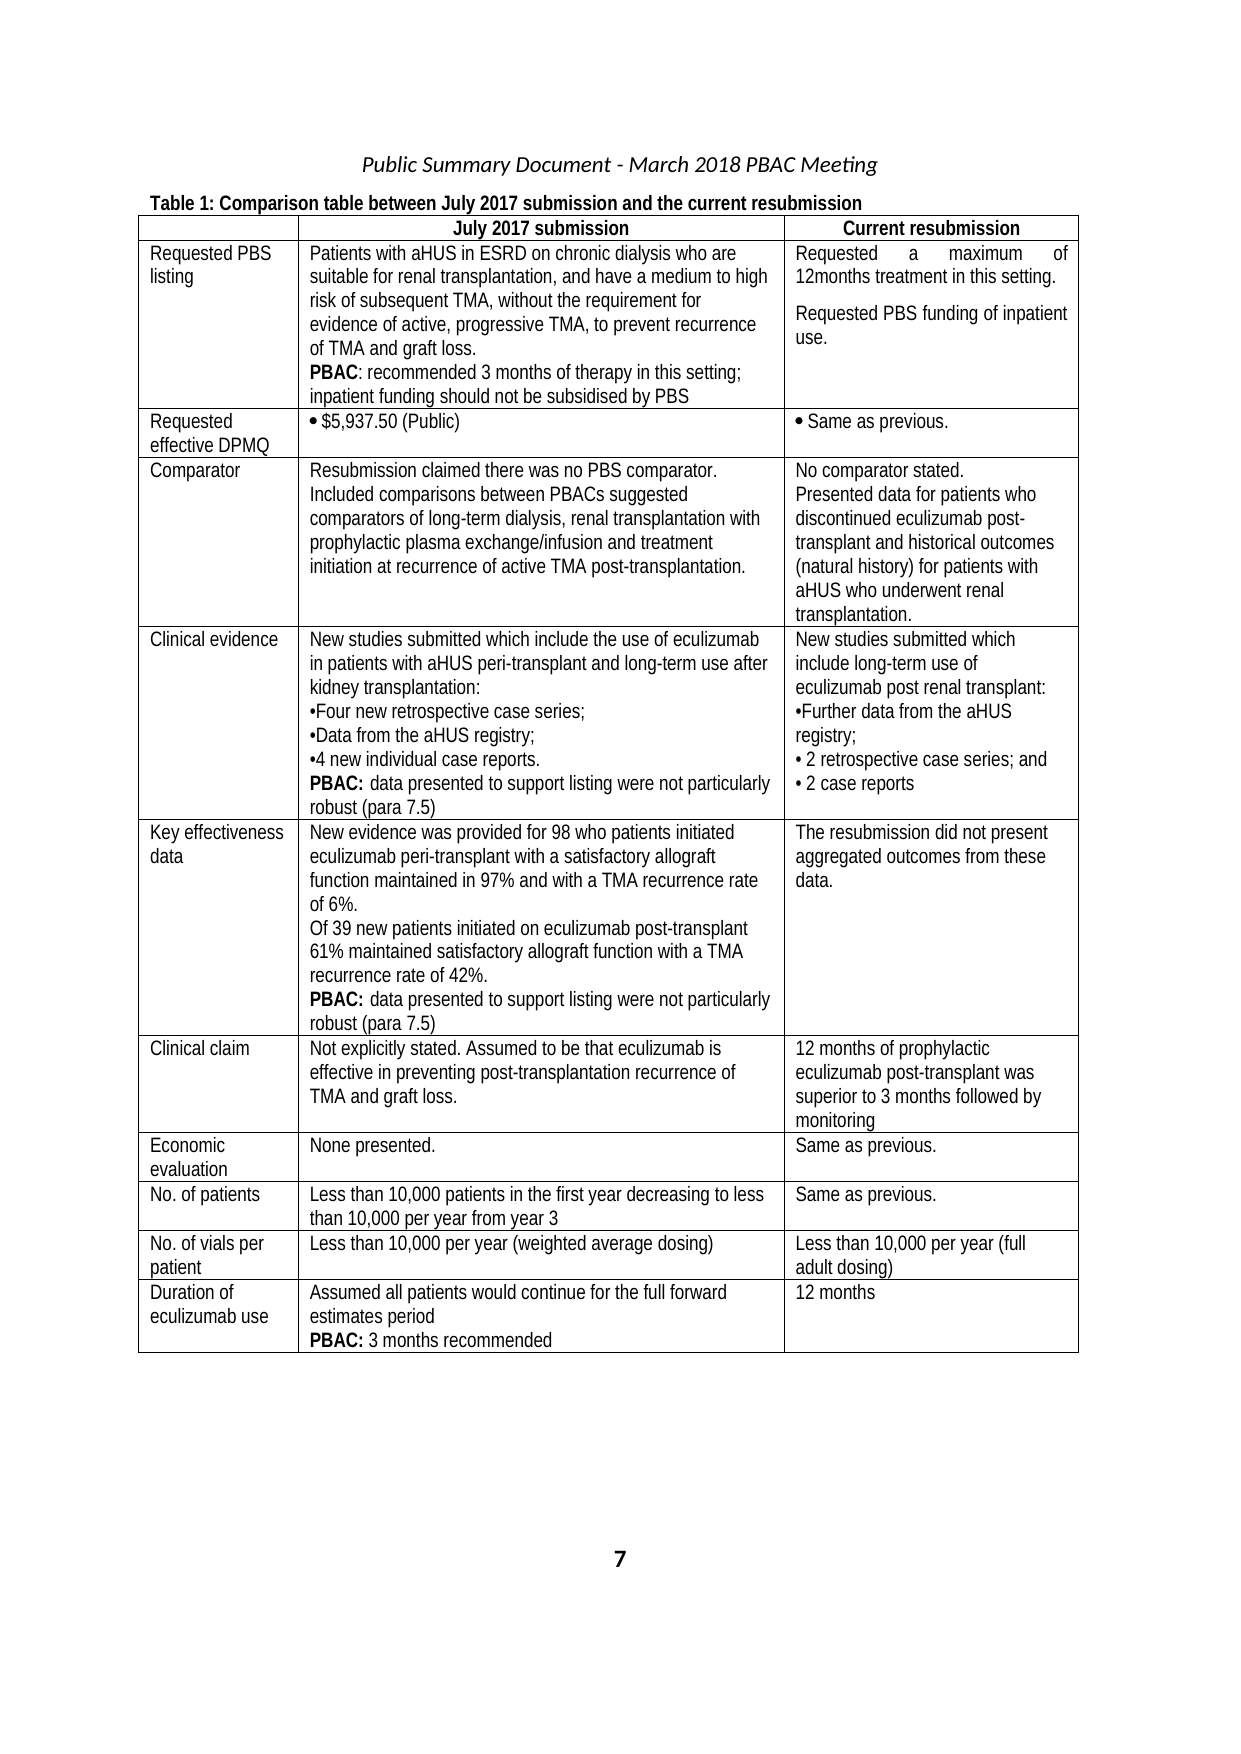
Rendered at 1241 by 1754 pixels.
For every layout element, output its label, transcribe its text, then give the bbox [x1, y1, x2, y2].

table_cell 12 months of prophylactic eculizumab post-transplant was superior to 3 months followed by monitoring [785, 1036, 1078, 1132]
table_cell Resubmission claimed there was no PBS comparator. Included comparisons between PBACs suggested comparators of long-term dialysis, renal transplantation with prophylactic plasma exchange/infusion and treatment initiation at recurrence of active TMA post-transplantation. [299, 458, 784, 626]
table_cell No. of vials per patient [139, 1231, 298, 1279]
table_cell Key effectiveness data [139, 820, 298, 1035]
table_cell New studies submitted which include long-term use of eculizumab post renal transplant: •Further data from the aHUS registry; • 2 retrospective case series; and • 2 case reports [785, 627, 1078, 819]
table_cell Assumed all patients would continue for the full forward estimates period PBAC: 3 months recommended [299, 1280, 784, 1352]
table_cell Requested PBS listing [139, 241, 298, 408]
table_cell Clinical evidence [139, 627, 298, 819]
table_cell No comparator stated. Presented data for patients who discontinued eculizumab post-transplant and historical outcomes (natural history) for patients with aHUS who underwent renal transplantation. [785, 458, 1078, 626]
table_cell Same as previous. [785, 1182, 1078, 1230]
table_cell $5,937.50 (Public) [299, 409, 784, 457]
table_cell Economic evaluation [139, 1133, 298, 1181]
table_cell Same as previous. [785, 1133, 1078, 1181]
table_cell None presented. [299, 1133, 784, 1181]
table_cell Comparator [139, 458, 298, 626]
table_cell Less than 10,000 per year (weighted average dosing) [299, 1231, 784, 1279]
table_cell Duration of eculizumab use [139, 1280, 298, 1352]
table_cell New studies submitted which include the use of eculizumab in patients with aHUS peri-transplant and long-term use after kidney transplantation: •Four new retrospective case series; •Data from the aHUS registry; •4 new individual case reports. PBAC: data presented to support listing were not particularly robust (para 7.5) [299, 627, 784, 819]
table_cell New evidence was provided for 98 who patients initiated eculizumab peri-transplant with a satisfactory allograft function maintained in 97% and with a TMA recurrence rate of 6%. Of 39 new patients initiated on eculizumab post-transplant 61% maintained satisfactory allograft function with a TMA recurrence rate of 42%. PBAC: data presented to support listing were not particularly robust (para 7.5) [299, 820, 784, 1035]
table_cell Not explicitly stated. Assumed to be that eculizumab is effective in preventing post-transplantation recurrence of TMA and graft loss. [299, 1036, 784, 1132]
table_header July 2017 submission [299, 216, 784, 239]
table_cell Same as previous. [785, 409, 1078, 457]
table_cell The resubmission did not present aggregated outcomes from these data. [785, 820, 1078, 1035]
table_cell Requested a maximum of 12months treatment in this setting. Requested PBS funding of inpatient use. [785, 241, 1078, 408]
table_cell 12 months [785, 1280, 1078, 1352]
table_cell Patients with aHUS in ESRD on chronic dialysis who are suitable for renal transplantation, and have a medium to high risk of subsequent TMA, without the requirement for evidence of active, progressive TMA, to prevent recurrence of TMA and graft loss. PBAC: recommended 3 months of therapy in this setting; inpatient funding should not be subsidised by PBS [299, 241, 784, 408]
table_header [139, 216, 298, 239]
table_cell Clinical claim [139, 1036, 298, 1132]
table_cell Requested effective DPMQ [139, 409, 298, 457]
table_cell No. of patients [139, 1182, 298, 1230]
table_cell Less than 10,000 per year (full adult dosing) [785, 1231, 1078, 1279]
text Table 1: Comparison table between July 2017 submission and the current resubmission [150, 191, 1090, 214]
table_header Current resubmission [785, 216, 1078, 239]
table_cell Less than 10,000 patients in the first year decreasing to less than 10,000 per year from year 3 [299, 1182, 784, 1230]
